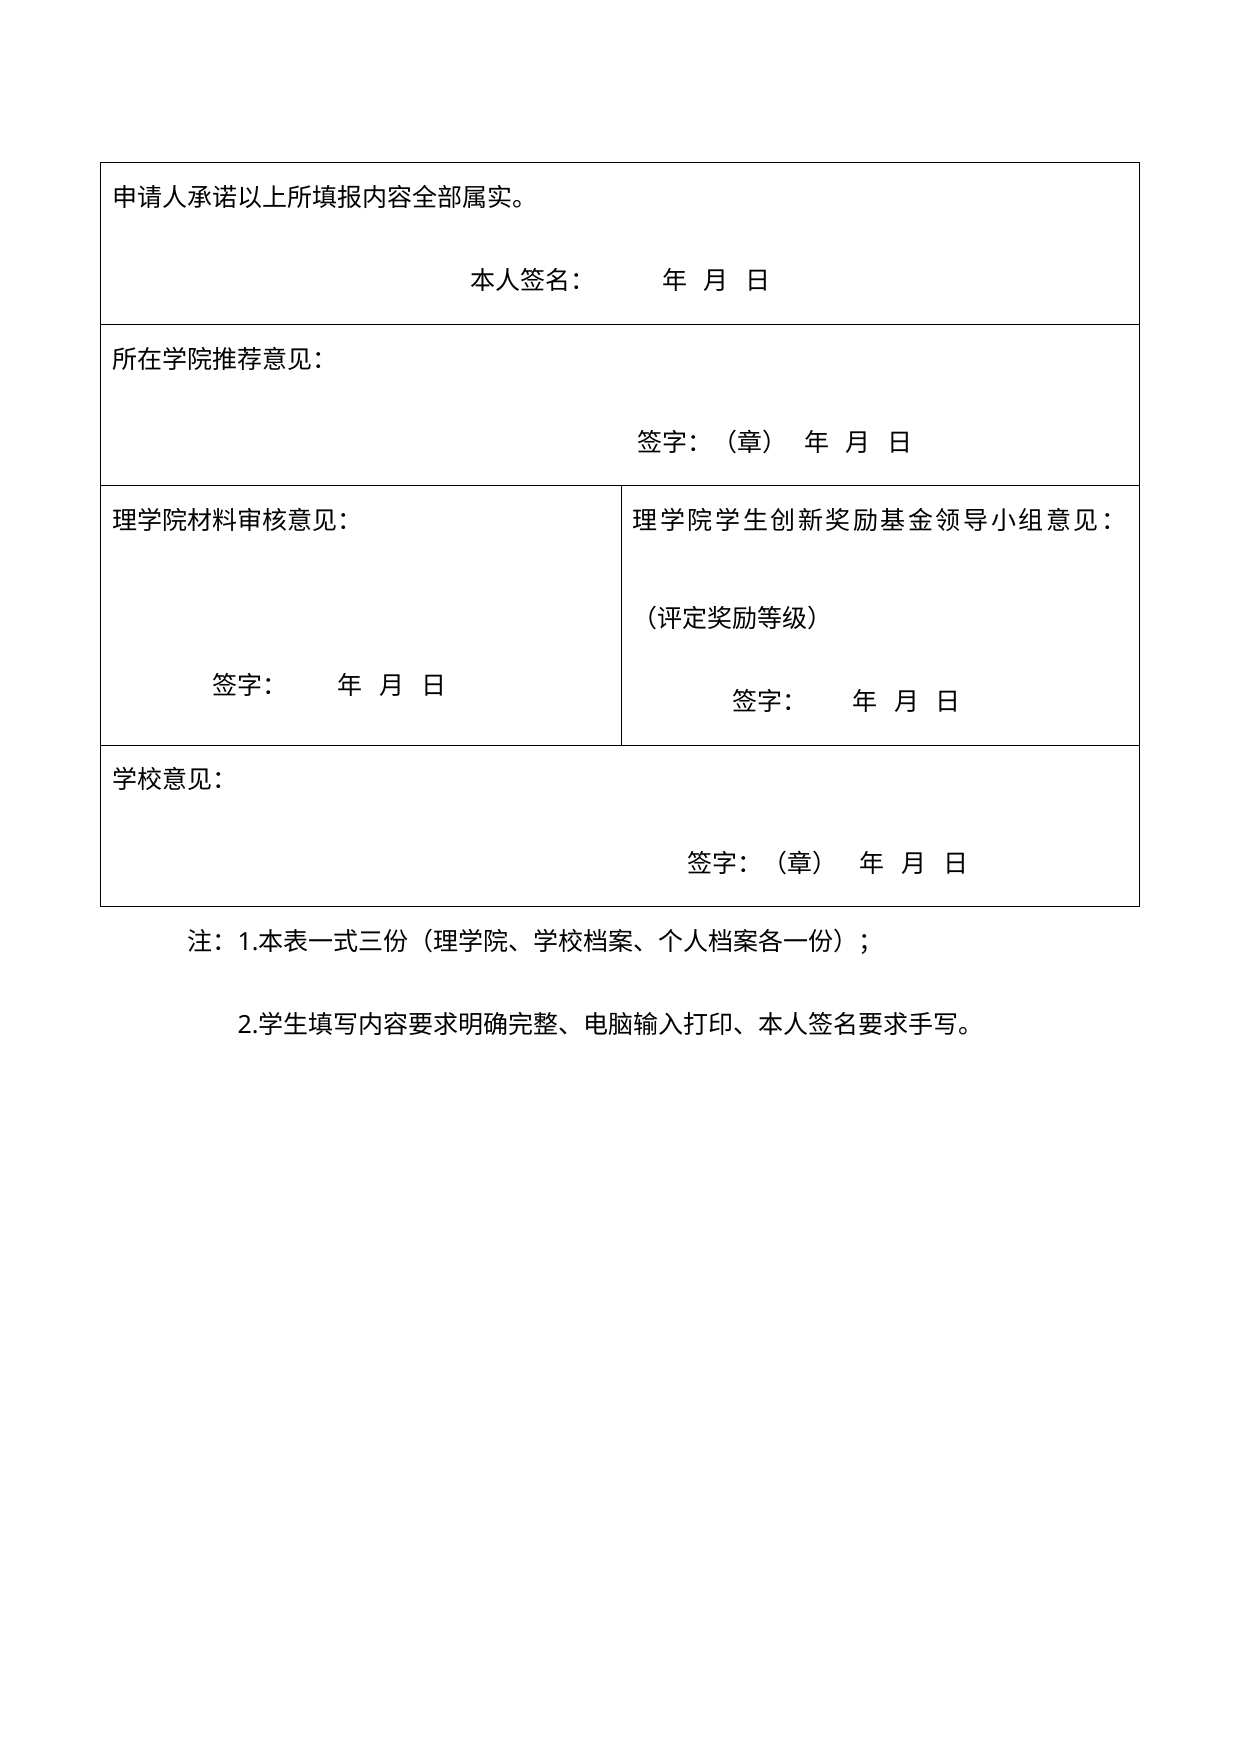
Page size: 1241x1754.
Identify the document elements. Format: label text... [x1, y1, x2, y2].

text 注：1.本表一式三份（理学院、学校档案、个人档案各一份）； [187, 907, 1053, 972]
table_cell 理学院材料审核意见： 签字： 年 月 日 [101, 486, 621, 744]
text 2.学生填写内容要求明确完整、电脑输入打印、本人签名要求手写。 [187, 990, 1053, 1055]
table_cell 学校意见： 签字：（章） 年 月 日 [101, 746, 1139, 906]
table_cell 所在学院推荐意见： 签字：（章） 年 月 日 [101, 325, 1139, 485]
table_cell 理学院学生创新奖励基金领导小组意见：（评定奖励等级） 签字： 年 月 日 [622, 486, 1139, 744]
table_cell 申请人承诺以上所填报内容全部属实。 本人签名： 年 月 日 [101, 163, 1139, 324]
